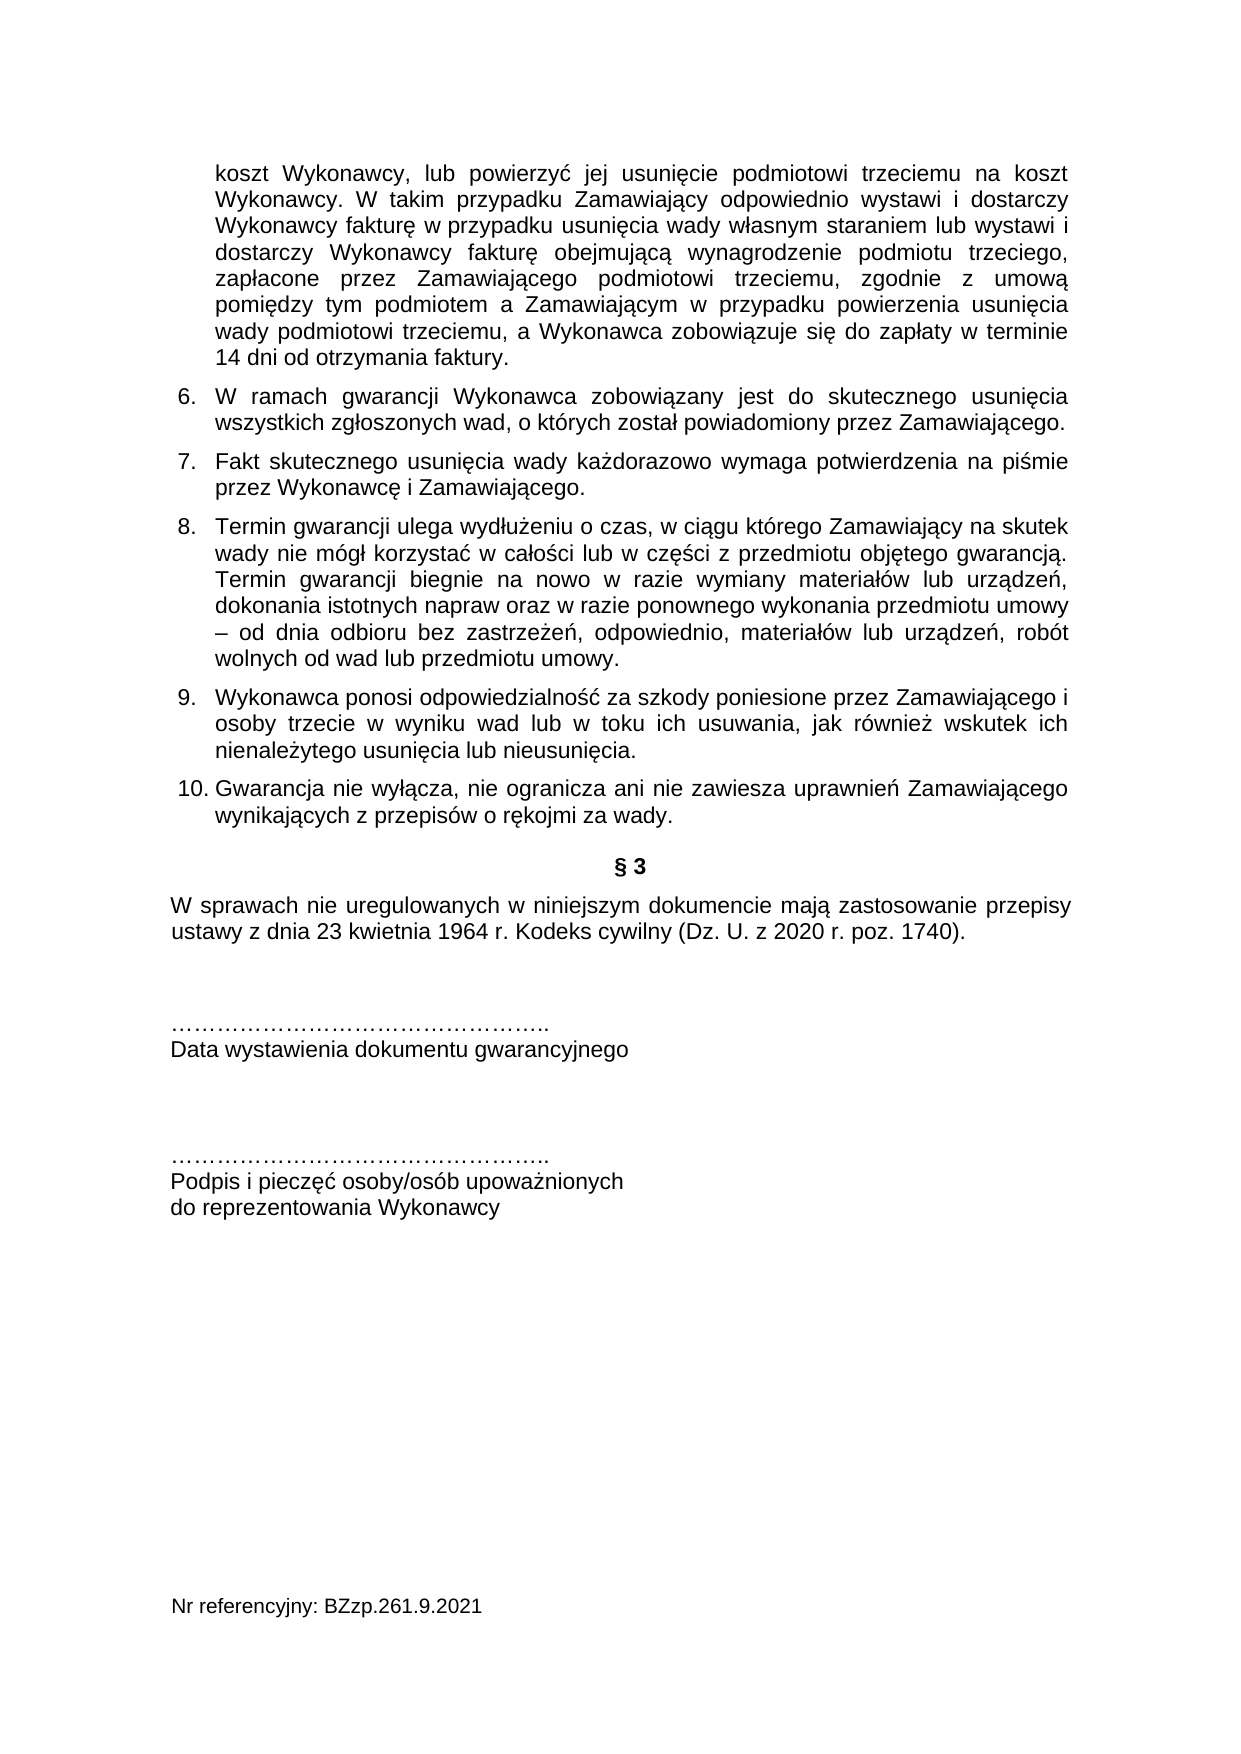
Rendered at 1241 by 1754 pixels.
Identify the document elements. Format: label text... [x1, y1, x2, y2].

list W ramach gwarancji Wykonawca zobowiązany jest do skutecznego usunięcia wszystkich zgłoszonych wad, o których został powiadomiony przez Zamawiającego. [177, 383, 1069, 436]
text do reprezentowania Wykonawcy [170, 1194, 959, 1221]
text W sprawach nie uregulowanych w niniejszym dokumencie mają zastosowanie przepisy ustawy z dnia 23 kwietnia 1964 r. Kodeks cywilny (Dz. U. z 2020 r. poz. 1740). [170, 892, 1072, 945]
list Termin gwarancji ulega wydłużeniu o czas, w ciągu którego Zamawiający na skutek wady nie mógł korzystać w całości lub w części z przedmiotu objętego gwarancją. Termin gwarancji biegnie na nowo w razie wymiany materiałów lub urządzeń, dokonania istotnych napraw oraz w razie ponownego wykonania przedmiotu umowy – od dnia odbioru bez zastrzeżeń, odpowiednio, materiałów lub urządzeń, robót wolnych od wad lub przedmiotu umowy. [177, 513, 1069, 671]
list Gwarancja nie wyłącza, nie ogranicza ani nie zawiesza uprawnień Zamawiającego wynikających z przepisów o rękojmi za wady. [177, 775, 1069, 828]
text ………………………………………….. [170, 1010, 959, 1036]
list Wykonawca ponosi odpowiedzialność za szkody poniesione przez Zamawiającego i osoby trzecie w wyniku wad lub w toku ich usuwania, jak również wskutek ich nienależytego usunięcia lub nieusunięcia. [177, 684, 1069, 763]
text Data wystawienia dokumentu gwarancyjnego [170, 1036, 959, 1063]
text Podpis i pieczęć osoby/osób upoważnionych [170, 1168, 959, 1194]
text ………………………………………….. [170, 1142, 959, 1168]
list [177, 159, 1069, 370]
text § 3 [300, 853, 959, 879]
list Fakt skutecznego usunięcia wady każdorazowo wymaga potwierdzenia na piśmie przez Wykonawcę i Zamawiającego. [177, 448, 1069, 501]
